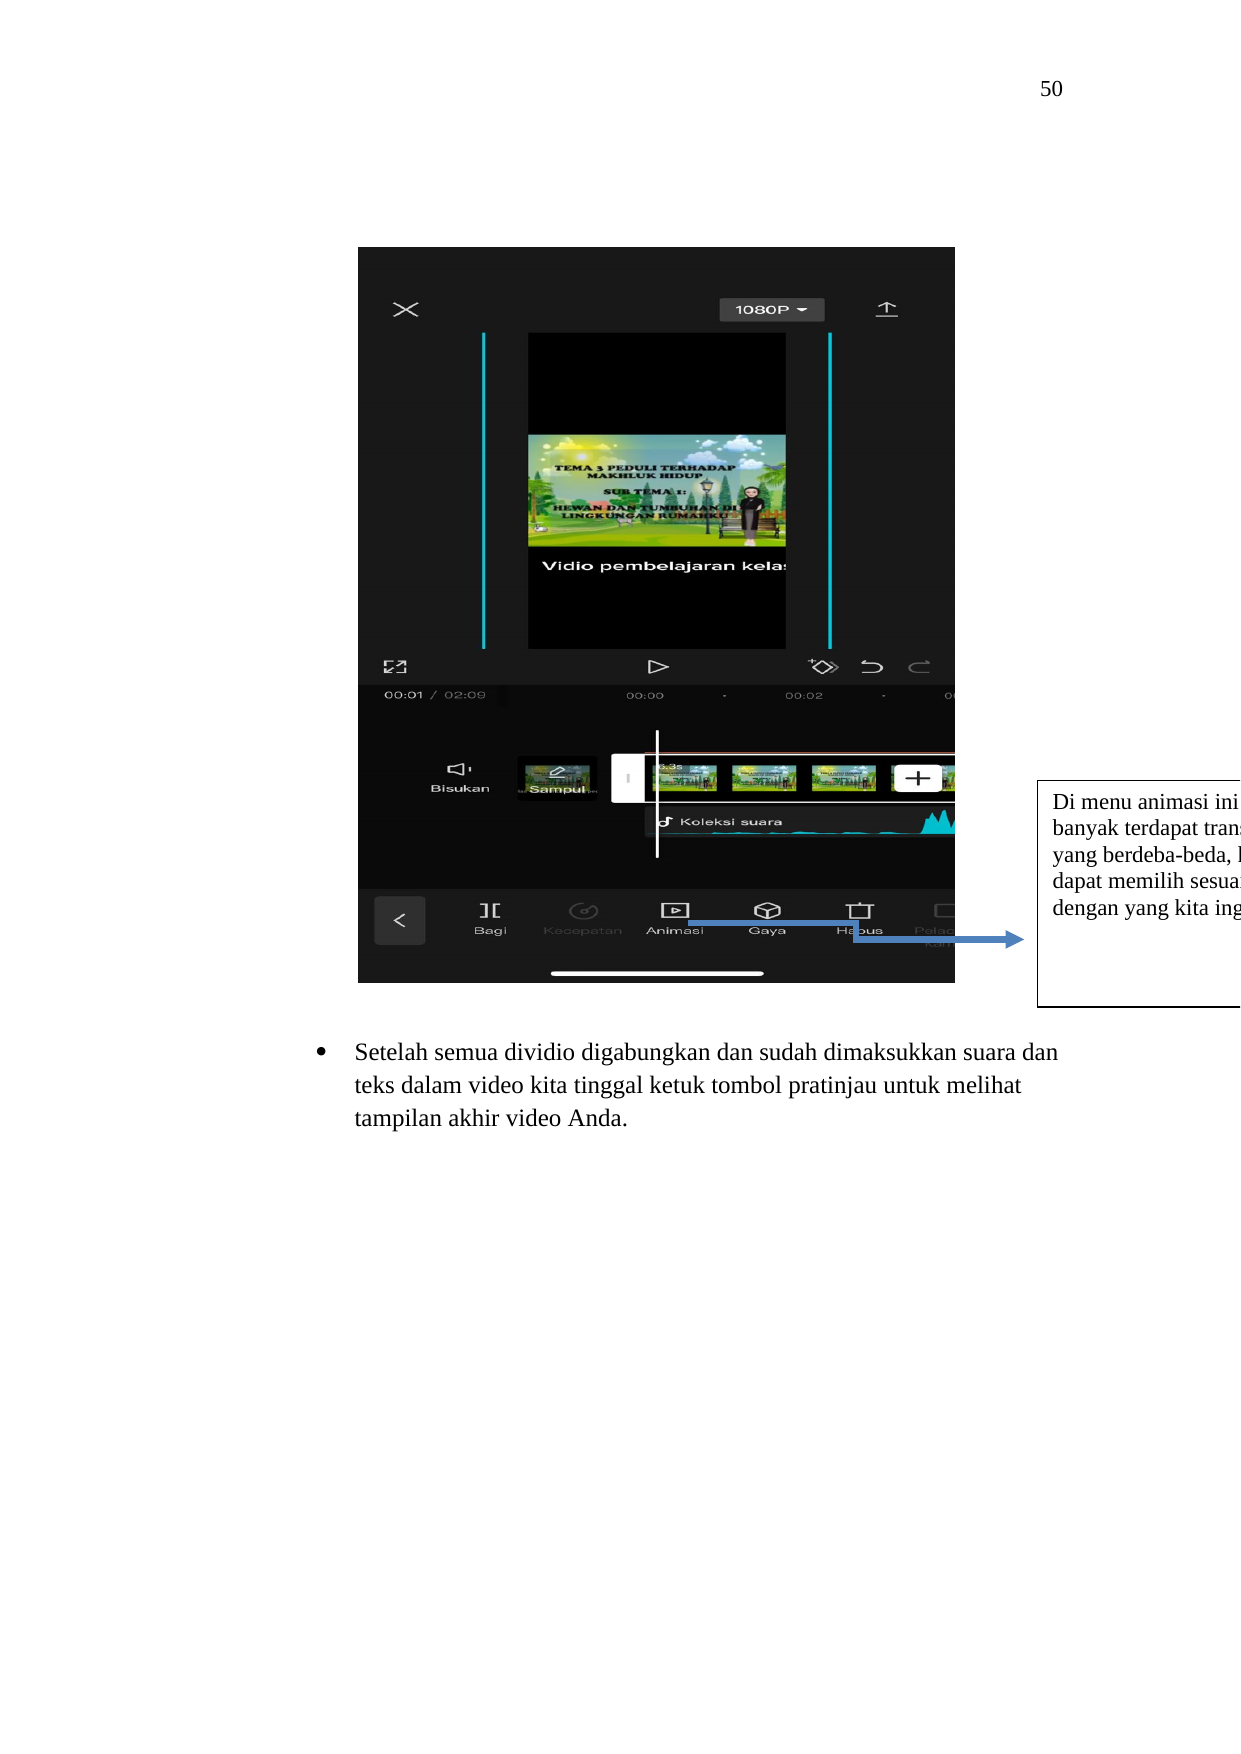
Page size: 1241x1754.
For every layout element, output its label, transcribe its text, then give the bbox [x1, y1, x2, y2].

picture [358, 247, 955, 983]
list Setelah semua dividio digabungkan dan sudah dimaksukkan suara dan teks dalam video kita tinggal ketuk tombol pratinjau untuk melihat tampilan akhir video Anda. [317, 1037, 1063, 1132]
